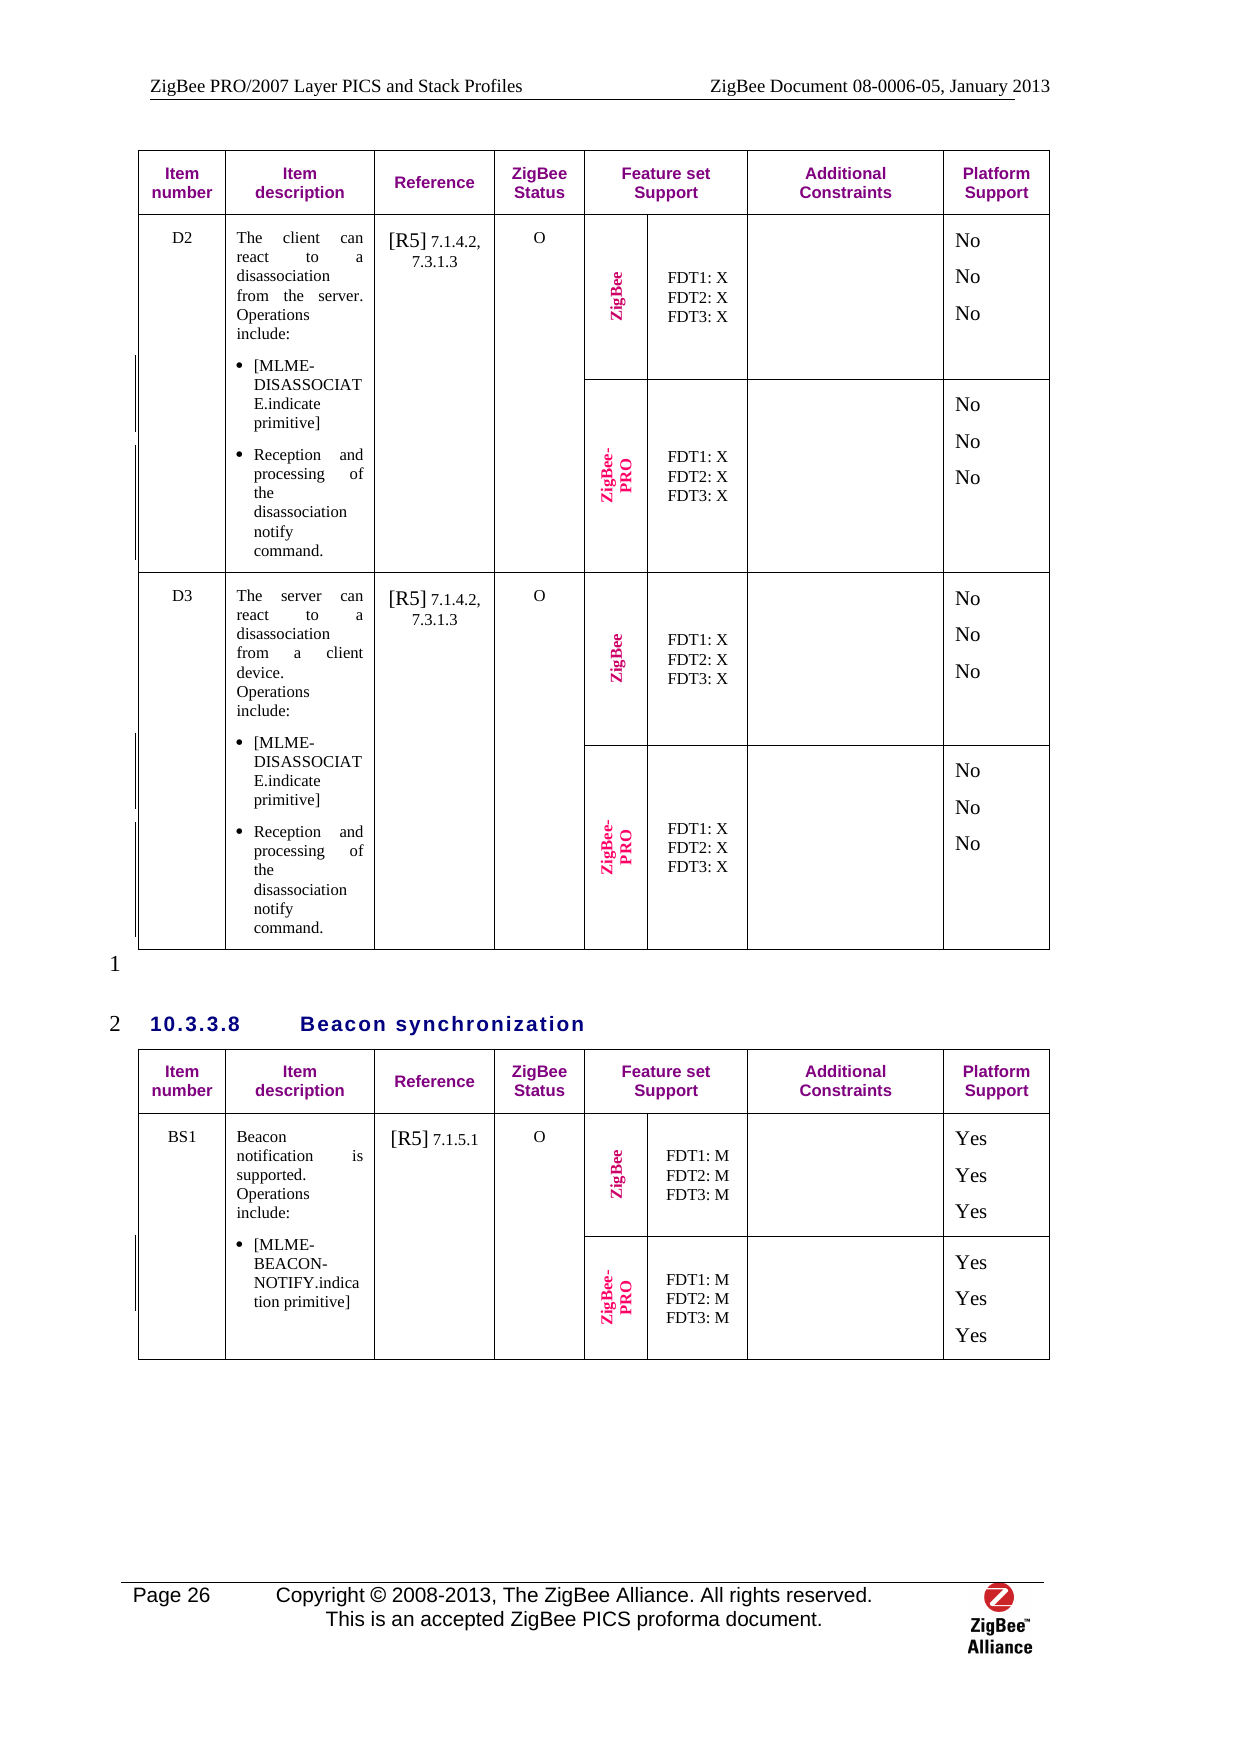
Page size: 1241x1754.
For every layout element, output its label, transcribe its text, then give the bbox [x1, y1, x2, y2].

table_header Feature set Support [585, 1050, 747, 1113]
table_cell Beacon notification is supported. Operations include: [MLME-BEACON-NOTIFY.indication primitive] [226, 1114, 374, 1359]
table_cell ZigBee- PRO [585, 1237, 647, 1359]
table_cell No No No [944, 746, 1049, 949]
table_cell [748, 1237, 943, 1359]
table_cell [748, 746, 943, 949]
table_cell Yes Yes Yes [944, 1237, 1049, 1359]
table_cell ZigBee [585, 573, 647, 745]
table_header Platform Support [944, 151, 1049, 214]
table_cell ZigBee [585, 1114, 647, 1236]
table_header ZigBee Status [495, 1050, 584, 1113]
table_header Additional Constraints [748, 1050, 943, 1113]
table_cell BS1 [139, 1114, 225, 1359]
table_cell FDT1: X FDT2: X FDT3: X [648, 380, 747, 572]
table_header Platform Support [944, 1050, 1049, 1113]
table_cell The server can react to a disassociation from a client device. Operations include: [MLME-DISASSOCIATE.indicate primitive] Reception and processing of the disassociation notify command. [226, 573, 374, 949]
table_cell No No No [944, 573, 1049, 745]
table_cell FDT1: X FDT2: X FDT3: X [648, 746, 747, 949]
table_cell [R5] 7.1.4.2, 7.3.1.3 [375, 215, 494, 572]
table_cell [748, 380, 943, 572]
subtitle Beacon synchronization [150, 1012, 1015, 1036]
table_header Item number [139, 1050, 225, 1113]
table_cell O [495, 1114, 584, 1359]
table_cell FDT1: X FDT2: X FDT3: X [648, 215, 747, 379]
table_cell No No No [944, 380, 1049, 572]
table_cell [748, 1114, 943, 1236]
table_header Feature set Support [585, 151, 747, 214]
table_header Additional Constraints [748, 151, 943, 214]
table_cell [R5] 7.1.4.2, 7.3.1.3 [375, 573, 494, 949]
table_header ZigBee Status [495, 151, 584, 214]
table_cell Yes Yes Yes [944, 1114, 1049, 1236]
table_cell ZigBee- PRO [585, 380, 647, 572]
table_header Item number [139, 151, 225, 214]
table_cell D2 [139, 215, 225, 572]
table_cell D3 [139, 573, 225, 949]
table_cell FDT1: X FDT2: X FDT3: X [648, 573, 747, 745]
table_header Item description [226, 1050, 374, 1113]
table_cell [R5] 7.1.5.1 [375, 1114, 494, 1359]
table_cell O [495, 573, 584, 949]
table_header Reference [375, 151, 494, 214]
table_cell The client can react to a disassociation from the server. Operations include: [MLME-DISASSOCIATE.indicate primitive] Reception and processing of the disassociation notify command. [226, 215, 374, 572]
table_cell [748, 215, 943, 379]
table_header Reference [375, 1050, 494, 1113]
table_cell [748, 573, 943, 745]
table_cell FDT1: M FDT2: M FDT3: M [648, 1237, 747, 1359]
table_cell ZigBee [585, 215, 647, 379]
table_cell O [495, 215, 584, 572]
picture [967, 1583, 1033, 1658]
table_cell No No No [944, 215, 1049, 379]
table_cell ZigBee- PRO [585, 746, 647, 949]
table_header Item description [226, 151, 374, 214]
table_cell FDT1: M FDT2: M FDT3: M [648, 1114, 747, 1236]
